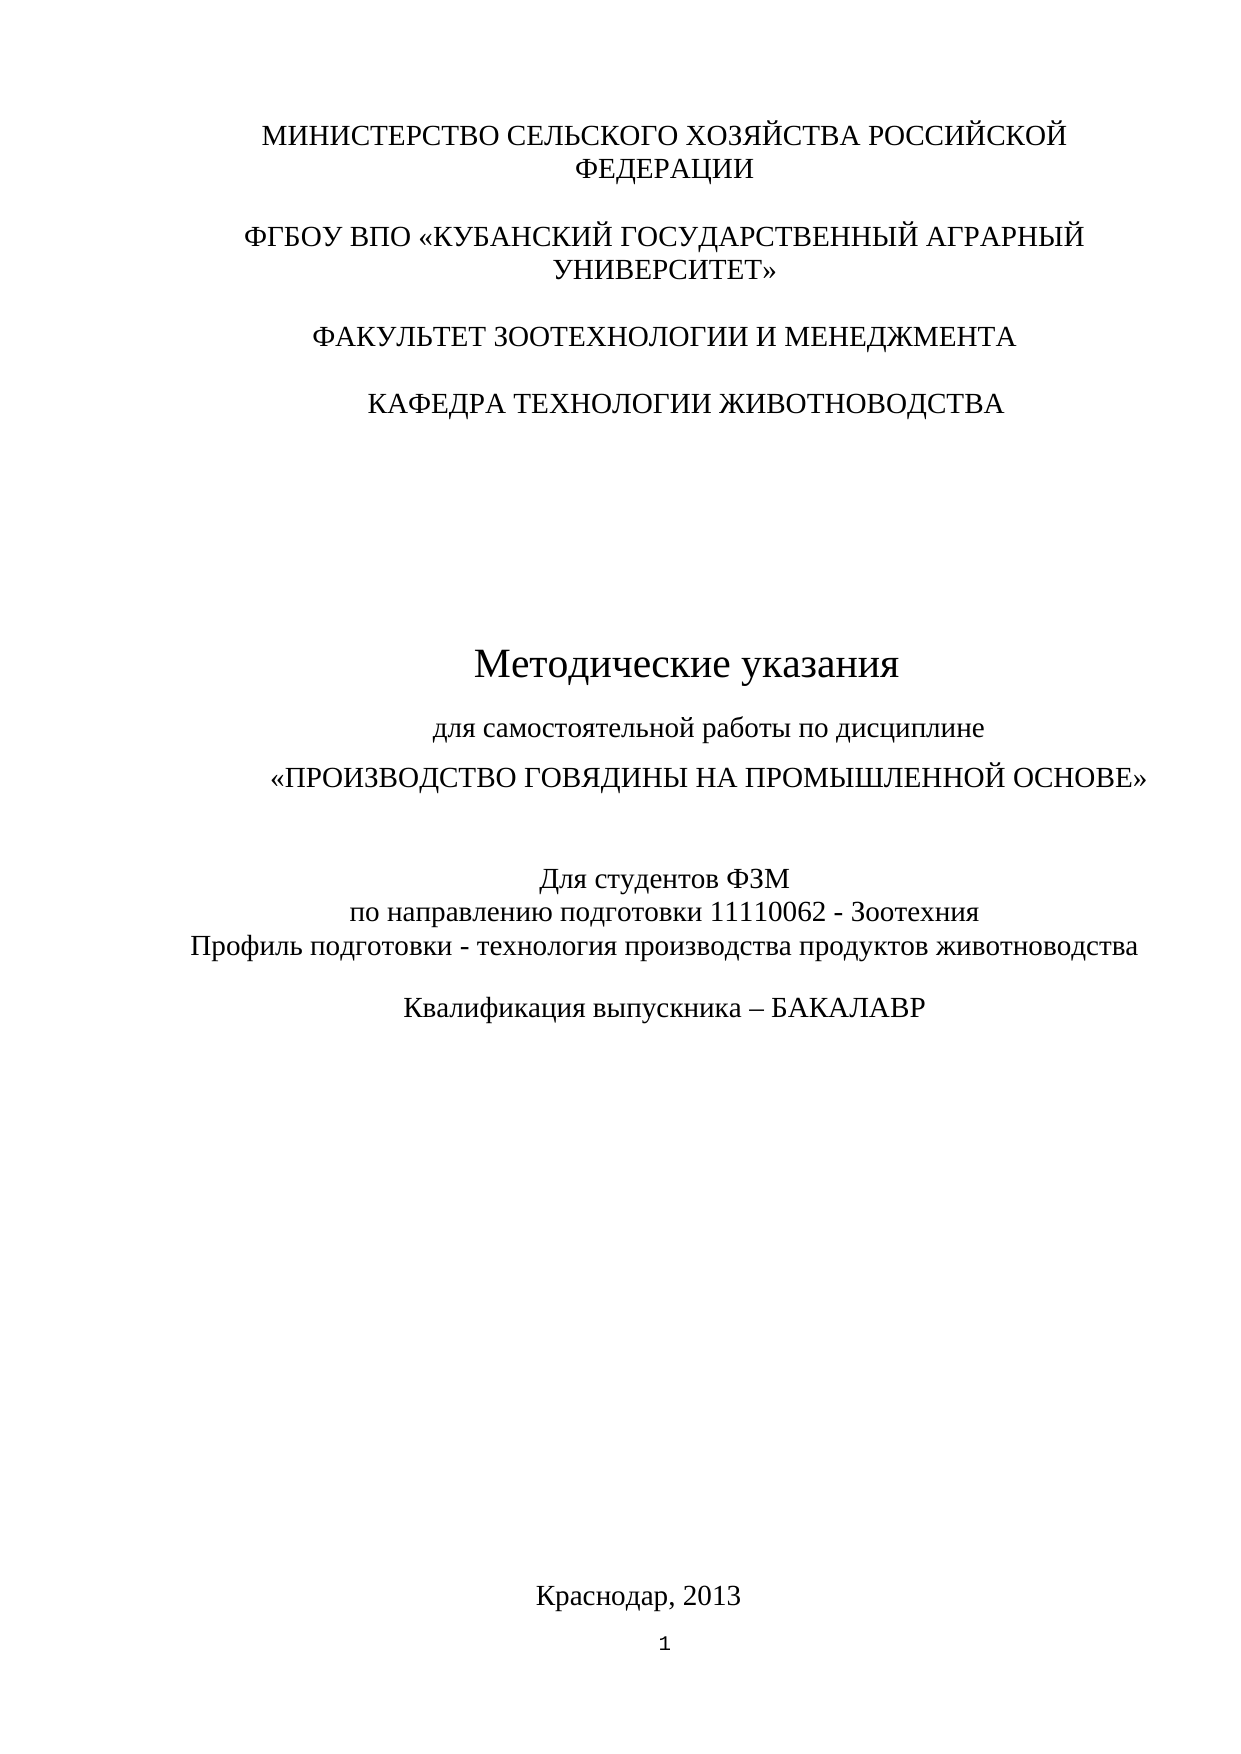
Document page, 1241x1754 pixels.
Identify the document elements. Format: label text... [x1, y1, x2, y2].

text Для студентов ФЗМ [177, 861, 1152, 894]
text Квалификация выпускника – БАКАЛАВР [177, 991, 1152, 1024]
text по направлению подготовки 11110062 - Зоотехния [177, 894, 1152, 928]
text МИНИСТЕРСТВО СЕЛЬСКОГО ХОЗЯЙСТВА РОССИЙСКОЙ ФЕДЕРАЦИИ [177, 118, 1152, 185]
text КАФЕДРА ТЕХНОЛОГИИ ЖИВОТНОВОДСТВА [177, 386, 1152, 420]
text Краснодар, 2013 [177, 1578, 1152, 1611]
text для самостоятельной работы по дисциплине [266, 710, 1152, 743]
text ФГБОУ ВПО «КУБАНСКИЙ ГОСУДАРСТВЕННЫЙ АГРАРНЫЙ УНИВЕРСИТЕТ» [177, 219, 1152, 286]
text Профиль подготовки - технология производства продуктов животноводства [177, 928, 1152, 961]
text Методические указания [177, 638, 1152, 686]
text ФАКУЛЬТЕТ ЗООТЕХНОЛОГИИ И МЕНЕДЖМЕНТА [177, 319, 1152, 353]
text «ПРОИЗВОДСТВО ГОВЯДИНЫ НА ПРОМЫШЛЕННОЙ ОСНОВЕ» [266, 760, 1152, 794]
